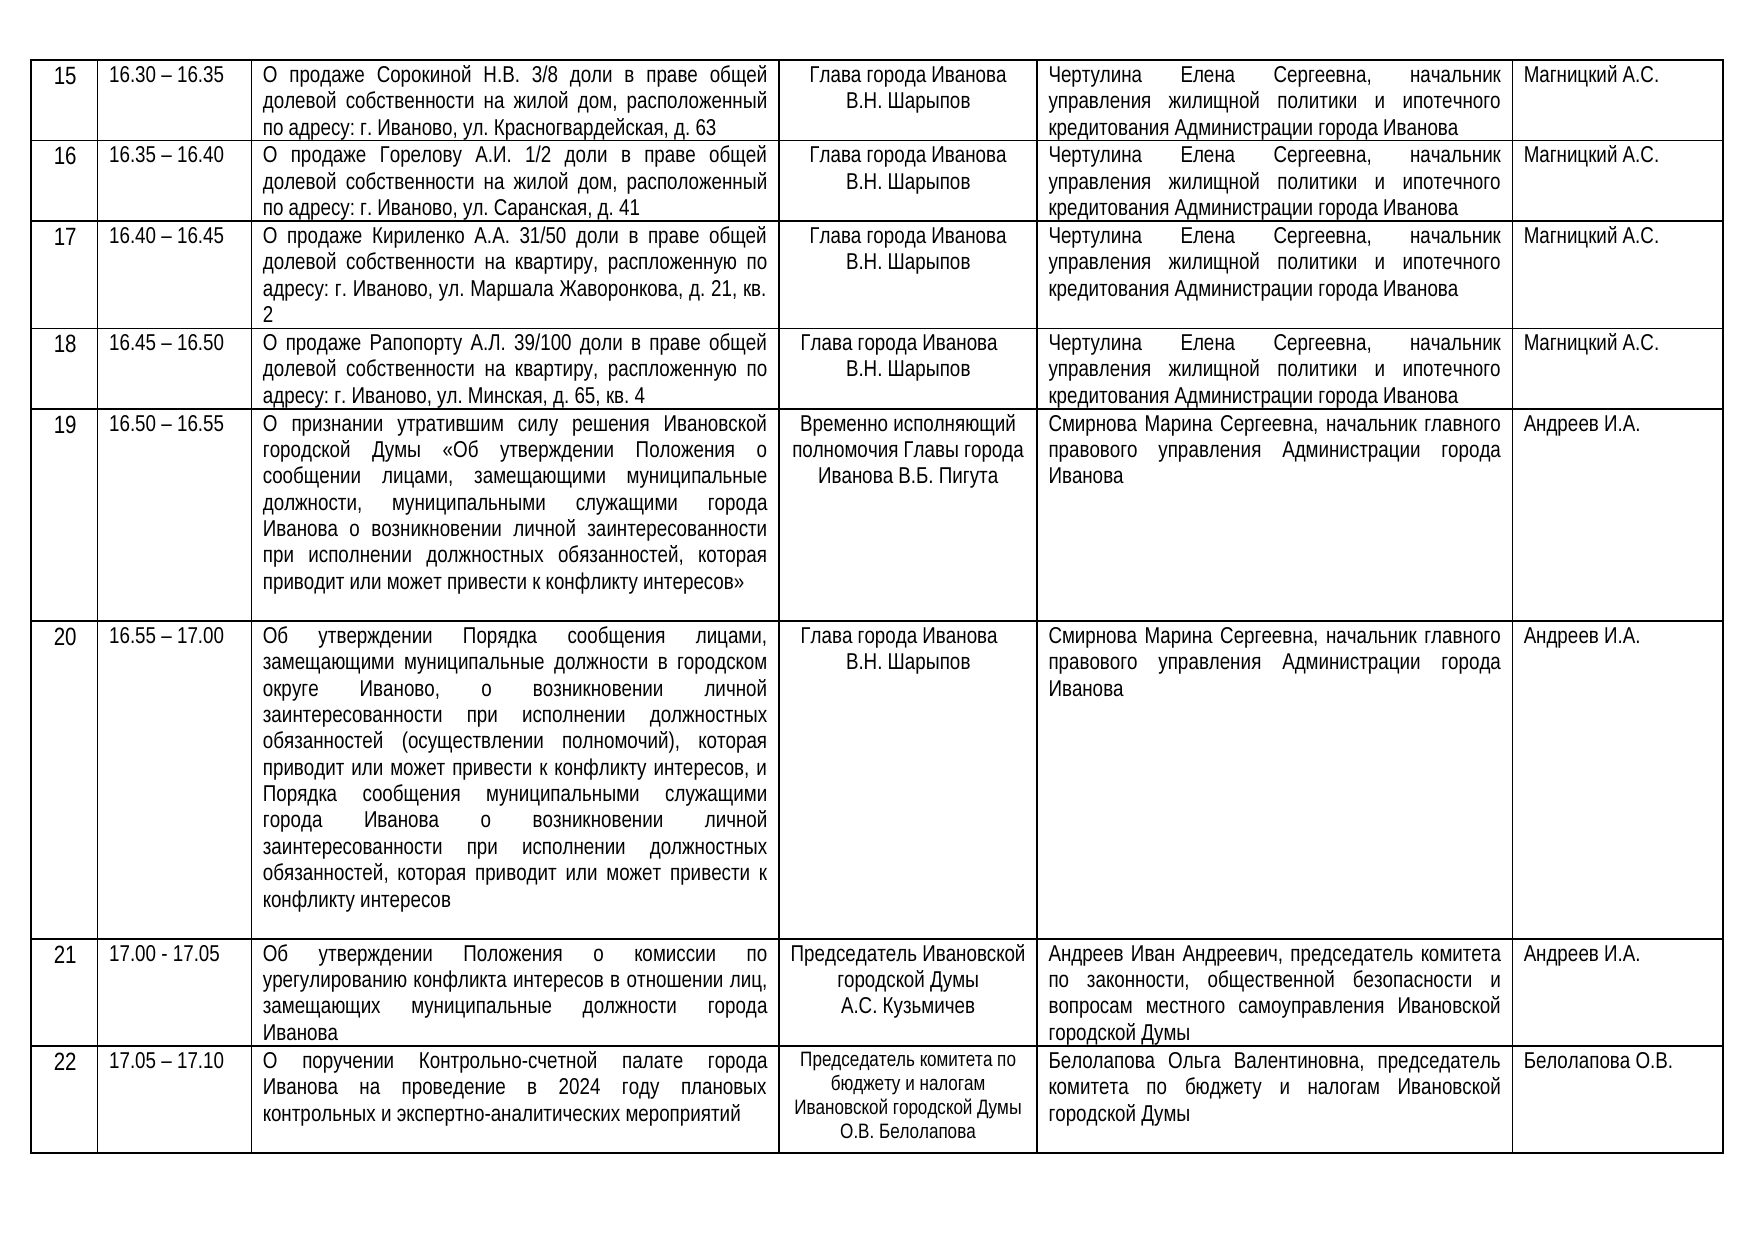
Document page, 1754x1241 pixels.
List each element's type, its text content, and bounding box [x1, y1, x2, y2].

table_cell О продаже Рапопорту А.Л. 39/100 доли в праве общей долевой собственности на квартиру, распложенную по адресу: г. Иваново, ул. Минская, д. 65, кв. 4 [252, 329, 778, 408]
table_cell Временно исполняющий полномочия Главы города Иванова В.Б. Пигута [780, 410, 1036, 620]
table_cell Андреев И.А. [1513, 622, 1722, 938]
table_cell О продаже Горелову А.И. 1/2 доли в праве общей долевой собственности на жилой дом, расположенный по адресу: г. Иваново, ул. Саранская, д. 41 [252, 141, 778, 220]
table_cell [780, 1047, 1036, 1152]
table_cell О продаже Кириленко А.А. 31/50 доли в праве общей долевой собственности на квартиру, распложенную по адресу: г. Иваново, ул. Маршала Жаворонкова, д. 21, кв. 2 [252, 222, 778, 327]
table_cell 16.50 – 16.55 [98, 410, 251, 620]
table_cell Глава города Иванова В.Н. Шарыпов [780, 329, 1036, 408]
table_cell Чертулина Елена Сергеевна, начальник управления жилищной политики и ипотечного кредитования Администрации города Иванова [1038, 222, 1512, 327]
table_cell Об утверждении Положения о комиссии по урегулированию конфликта интересов в отношении лиц, замещающих муниципальные должности города Иванова [252, 940, 778, 1045]
table_cell 16.40 – 16.45 [98, 222, 251, 327]
table_cell Андреев И.А. [1513, 940, 1722, 1045]
table_cell 19 [32, 410, 97, 620]
table_cell 18 [32, 329, 97, 408]
table_cell 17.00 - 17.05 [98, 940, 251, 1045]
table_cell Андреев Иван Андреевич, председатель комитета по законности, общественной безопасности и вопросам местного самоуправления Ивановской городской Думы [1038, 940, 1512, 1045]
table_cell 16.55 – 17.00 [98, 622, 251, 938]
table_cell Белолапова О.В. [1513, 1047, 1722, 1152]
table_cell Магницкий А.С. [1513, 222, 1722, 327]
table_cell Чертулина Елена Сергеевна, начальник управления жилищной политики и ипотечного кредитования Администрации города Иванова [1038, 329, 1512, 408]
table_cell Смирнова Марина Сергеевна, начальник главного правового управления Администрации города Иванова [1038, 410, 1512, 620]
table_cell Смирнова Марина Сергеевна, начальник главного правового управления Администрации города Иванова [1038, 622, 1512, 938]
table_cell Глава города Иванова В.Н. Шарыпов [780, 622, 1036, 938]
table_cell 16.30 – 16.35 [98, 61, 251, 140]
table_cell Чертулина Елена Сергеевна, начальник управления жилищной политики и ипотечного кредитования Администрации города Иванова [1038, 141, 1512, 220]
table_cell Глава города Иванова В.Н. Шарыпов [780, 222, 1036, 327]
table_cell 20 [32, 622, 97, 938]
table_cell Магницкий А.С. [1513, 141, 1722, 220]
table_cell Глава города Иванова В.Н. Шарыпов [780, 141, 1036, 220]
table_cell 17.05 – 17.10 [98, 1047, 251, 1152]
table_cell 21 [32, 940, 97, 1045]
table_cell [1038, 1047, 1512, 1152]
table_cell 22 [32, 1047, 97, 1152]
table_cell О признании утратившим силу решения Ивановской городской Думы «Об утверждении Положения о сообщении лицами, замещающими муниципальные должности, муниципальными служащими города Иванова о возникновении личной заинтересованности при исполнении должностных обязанностей, которая приводит или может привести к конфликту интересов» [252, 410, 778, 620]
table_cell Чертулина Елена Сергеевна, начальник управления жилищной политики и ипотечного кредитования Администрации города Иванова [1038, 61, 1512, 140]
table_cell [780, 61, 1036, 140]
table_cell 16.35 – 16.40 [98, 141, 251, 220]
table_cell 15 [32, 61, 97, 140]
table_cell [252, 1047, 778, 1152]
table_cell Магницкий А.С. [1513, 61, 1722, 140]
table_cell 16.45 – 16.50 [98, 329, 251, 408]
table_cell 16 [32, 141, 97, 220]
table_cell Председатель Ивановской городской Думы А.С. Кузьмичев [780, 940, 1036, 1045]
table_cell Магницкий А.С. [1513, 329, 1722, 408]
table_cell Андреев И.А. [1513, 410, 1722, 620]
table_cell Об утверждении Порядка сообщения лицами, замещающими муниципальные должности в городском округе Иваново, о возникновении личной заинтересованности при исполнении должностных обязанностей (осуществлении полномочий), которая приводит или может привести к конфликту интересов, и Порядка сообщения муниципальными служащими города Иванова о возникновении личной заинтересованности при исполнении должностных обязанностей, которая приводит или может привести к конфликту интересов [252, 622, 778, 938]
table_cell О продаже Сорокиной Н.В. 3/8 доли в праве общей долевой собственности на жилой дом, расположенный по адресу: г. Иваново, ул. Красногвардейская, д. 63 [252, 61, 778, 140]
table_cell 17 [32, 222, 97, 327]
